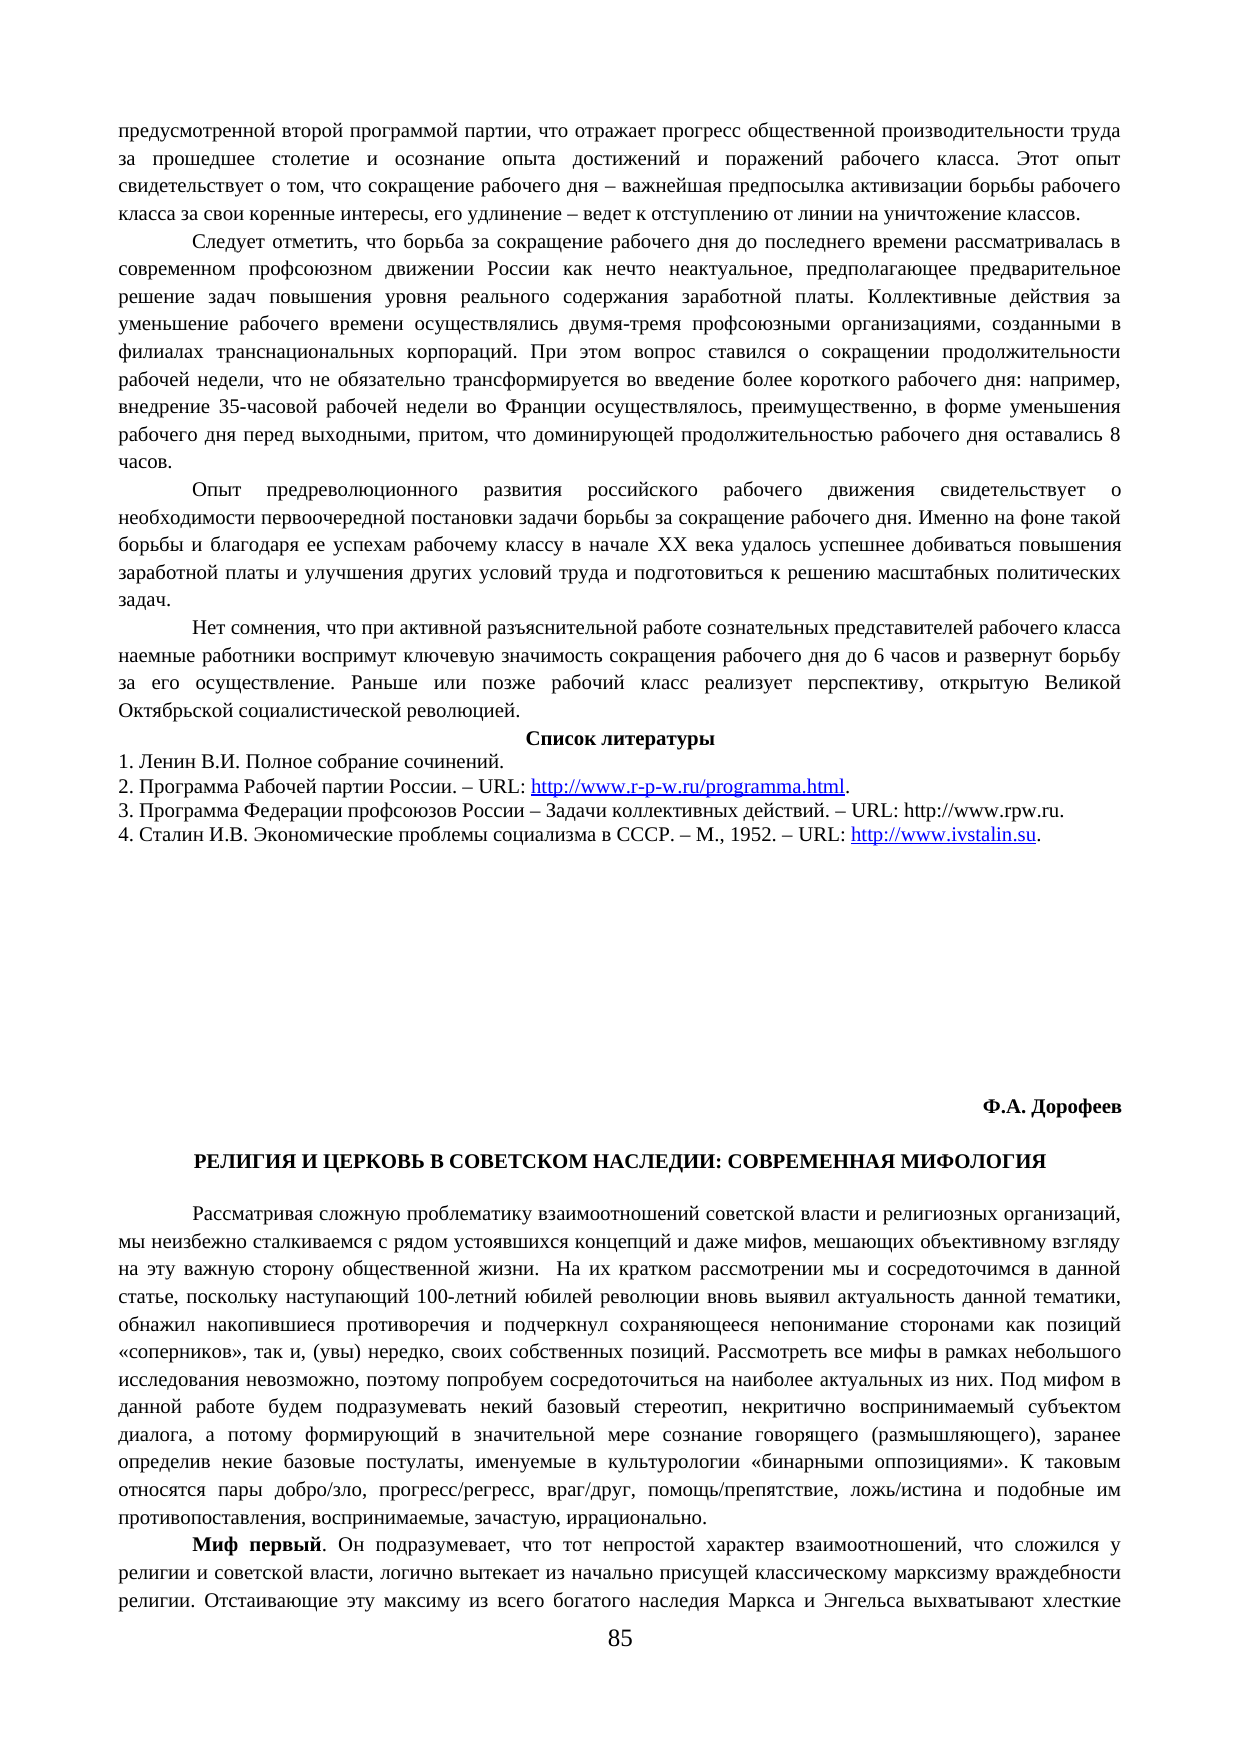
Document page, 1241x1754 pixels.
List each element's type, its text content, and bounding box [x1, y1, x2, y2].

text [118, 118, 1122, 225]
text Нет сомнения, что при активной разъяснительной работе сознательных представителей рабочего класса наемные работники воспримут ключевую значимость сокращения рабочего дня до 6 часов и развернут борьбу за его осуществление. Раньше или позже рабочий класс реализует перспективу, открытую Великой Октябрьской социалистической революцией. [118, 615, 1122, 722]
text Следует отметить, что борьба за сокращение рабочего дня до последнего времени рассматривалась в современном профсоюзном движении России как нечто неактуальное, предполагающее предварительное решение задач повышения уровня реального содержания заработной платы. Коллективные действия за уменьшение рабочего времени осуществлялись двумя-тремя профсоюзными организациями, созданными в филиалах транснациональных корпораций. При этом вопрос ставился о сокращении продолжительности рабочей недели, что не обязательно трансформируется во введение более короткого рабочего дня: например, внедрение 35-часовой рабочей недели во Франции осуществлялось, преимущественно, в форме уменьшения рабочего дня перед выходными, притом, что доминирующей продолжительностью рабочего дня оставались 8 часов. [118, 228, 1122, 473]
text 4. Сталин И.В. Экономические проблемы социализма в СССР. – М., 1952. – URL: http://www.ivstalin.su. [118, 822, 1122, 846]
text 1. Ленин В.И. Полное собрание сочинений. [118, 749, 1122, 773]
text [118, 1532, 1122, 1612]
text Ф.А. Дорофеев [118, 1094, 1122, 1118]
text 3. Программа Федерации профсоюзов России – Задачи коллективных действий. – URL: http://www.rpw.ru. [118, 798, 1122, 822]
text РЕЛИГИЯ И ЦЕРКОВЬ В СОВЕТСКОМ НАСЛЕДИИ: СОВРЕМЕННАЯ МИФОЛОГИЯ [118, 1149, 1122, 1173]
text Список литературы [118, 725, 1122, 749]
text Рассматривая сложную проблематику взаимоотношений советской власти и религиозных организаций, мы неизбежно сталкиваемся с рядом устоявшихся концепций и даже мифов, мешающих объективному взгляду на эту важную сторону общественной жизни. На их кратком рассмотрении мы и сосредоточимся в данной статье, поскольку наступающий 100-летний юбилей революции вновь выявил актуальность данной тематики, обнажил накопившиеся противоречия и подчеркнул сохраняющееся непонимание сторонами как позиций «соперников», так и, (увы) нередко, своих собственных позиций. Рассмотреть все мифы в рамках небольшого исследования невозможно, поэтому попробуем сосредоточиться на наиболее актуальных из них. Под мифом в данной работе будем подразумевать некий базовый стереотип, некритично воспринимаемый субъектом диалога, а потому формирующий в значительной мере сознание говорящего (размышляющего), заранее определив некие базовые постулаты, именуемые в культурологии «бинарными оппозициями». К таковым относятся пары добро/зло, прогресс/регресс, враг/друг, помощь/препятствие, ложь/истина и подобные им противопоставления, воспринимаемые, зачастую, иррационально. [118, 1201, 1122, 1529]
text Опыт предреволюционного развития российского рабочего движения свидетельствует о необходимости первоочередной постановки задачи борьбы за сокращение рабочего дня. Именно на фоне такой борьбы и благодаря ее успехам рабочему классу в начале XX века удалось успешнее добиваться повышения заработной платы и улучшения других условий труда и подготовиться к решению масштабных политических задач. [118, 477, 1122, 611]
text 2. Программа Рабочей партии России. – URL: http://www.r-p-w.ru/programma.html. [118, 773, 1122, 798]
